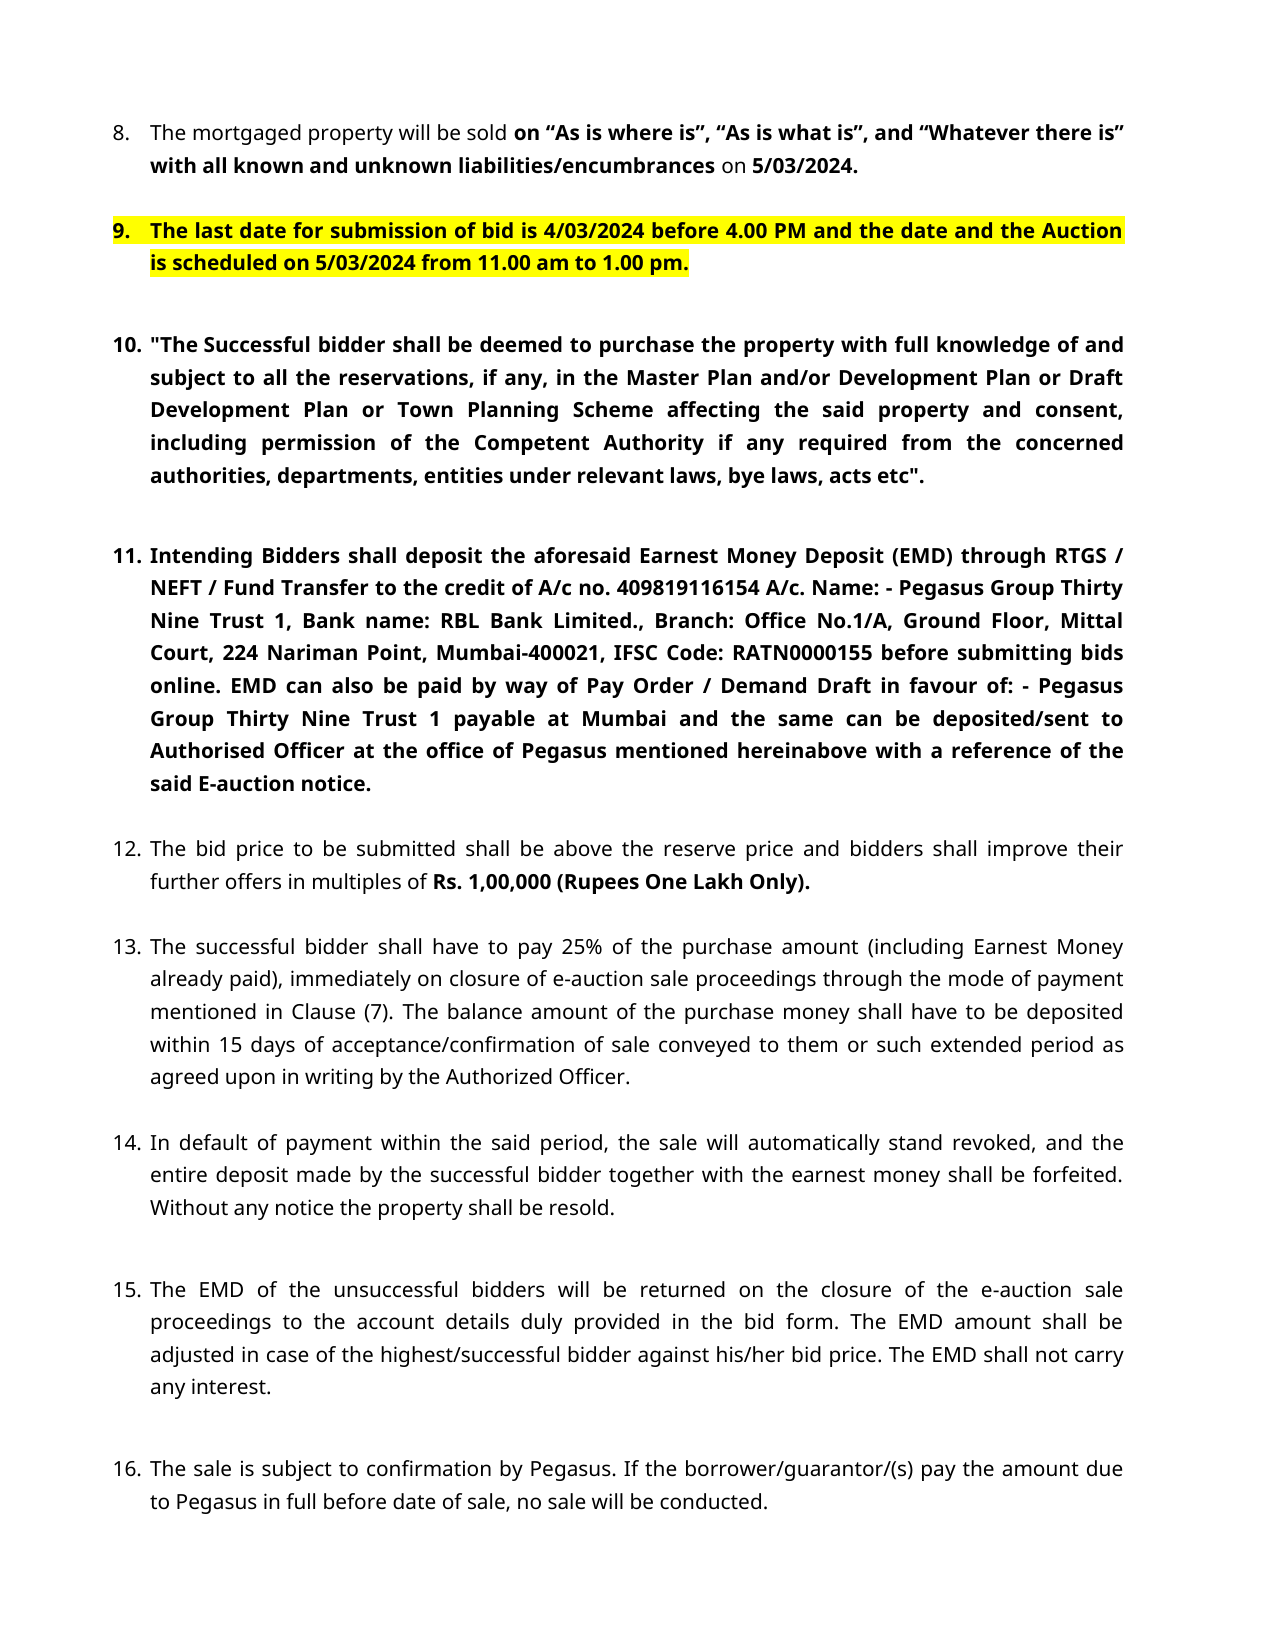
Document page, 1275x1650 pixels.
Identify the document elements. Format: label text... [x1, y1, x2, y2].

list The successful bidder shall have to pay 25% of the purchase amount (including Earnest Money already paid), immediately on closure of e-auction sale proceedings through the mode of payment mentioned in Clause (7). The balance amount of the purchase money shall have to be deposited within 15 days of acceptance/confirmation of sale conveyed to them or such extended period as agreed upon in writing by the Authorized Officer. [112, 932, 1125, 1091]
list The mortgaged property will be sold on “As is where is”, “As is what is”, and “Whatever there is” with all known and unknown liabilities/encumbrances on 5/03/2024. [112, 118, 1125, 179]
list The EMD of the unsuccessful bidders will be returned on the closure of the e-auction sale proceedings to the account details duly provided in the bid form. The EMD amount shall be adjusted in case of the highest/successful bidder against his/her bid price. The EMD shall not carry any interest. [112, 1275, 1125, 1401]
list The last date for submission of bid is 4/03/2024 before 4.00 PM and the date and the Auction is scheduled on 5/03/2024 from 11.00 am to 1.00 pm. [112, 216, 1125, 277]
list The sale is subject to confirmation by Pegasus. If the borrower/guarantor/(s) pay the amount due to Pegasus in full before date of sale, no sale will be conducted. [112, 1454, 1125, 1515]
list The bid price to be submitted shall be above the reserve price and bidders shall improve their further offers in multiples of Rs. 1,00,000 (Rupees One Lakh Only). [112, 834, 1125, 895]
list Intending Bidders shall deposit the aforesaid Earnest Money Deposit (EMD) through RTGS / NEFT / Fund Transfer to the credit of A/c no. 409819116154 A/c. Name: - Pegasus Group Thirty Nine Trust 1, Bank name: RBL Bank Limited., Branch: Office No.1/A, Ground Floor, Mittal Court, 224 Nariman Point, Mumbai-400021, IFSC Code: RATN0000155 before submitting bids online. EMD can also be paid by way of Pay Order / Demand Draft in favour of: - Pegasus Group Thirty Nine Trust 1 payable at Mumbai and the same can be deposited/sent to Authorised Officer at the office of Pegasus mentioned hereinabove with a reference of the said E-auction notice. [112, 541, 1125, 797]
list In default of payment within the said period, the sale will automatically stand revoked, and the entire deposit made by the successful bidder together with the earnest money shall be forfeited. Without any notice the property shall be resold. [112, 1128, 1125, 1221]
list "The Successful bidder shall be deemed to purchase the property with full knowledge of and subject to all the reservations, if any, in the Master Plan and/or Development Plan or Draft Development Plan or Town Planning Scheme affecting the said property and consent, including permission of the Competent Authority if any required from the concerned authorities, departments, entities under relevant laws, bye laws, acts etc". [112, 330, 1125, 489]
